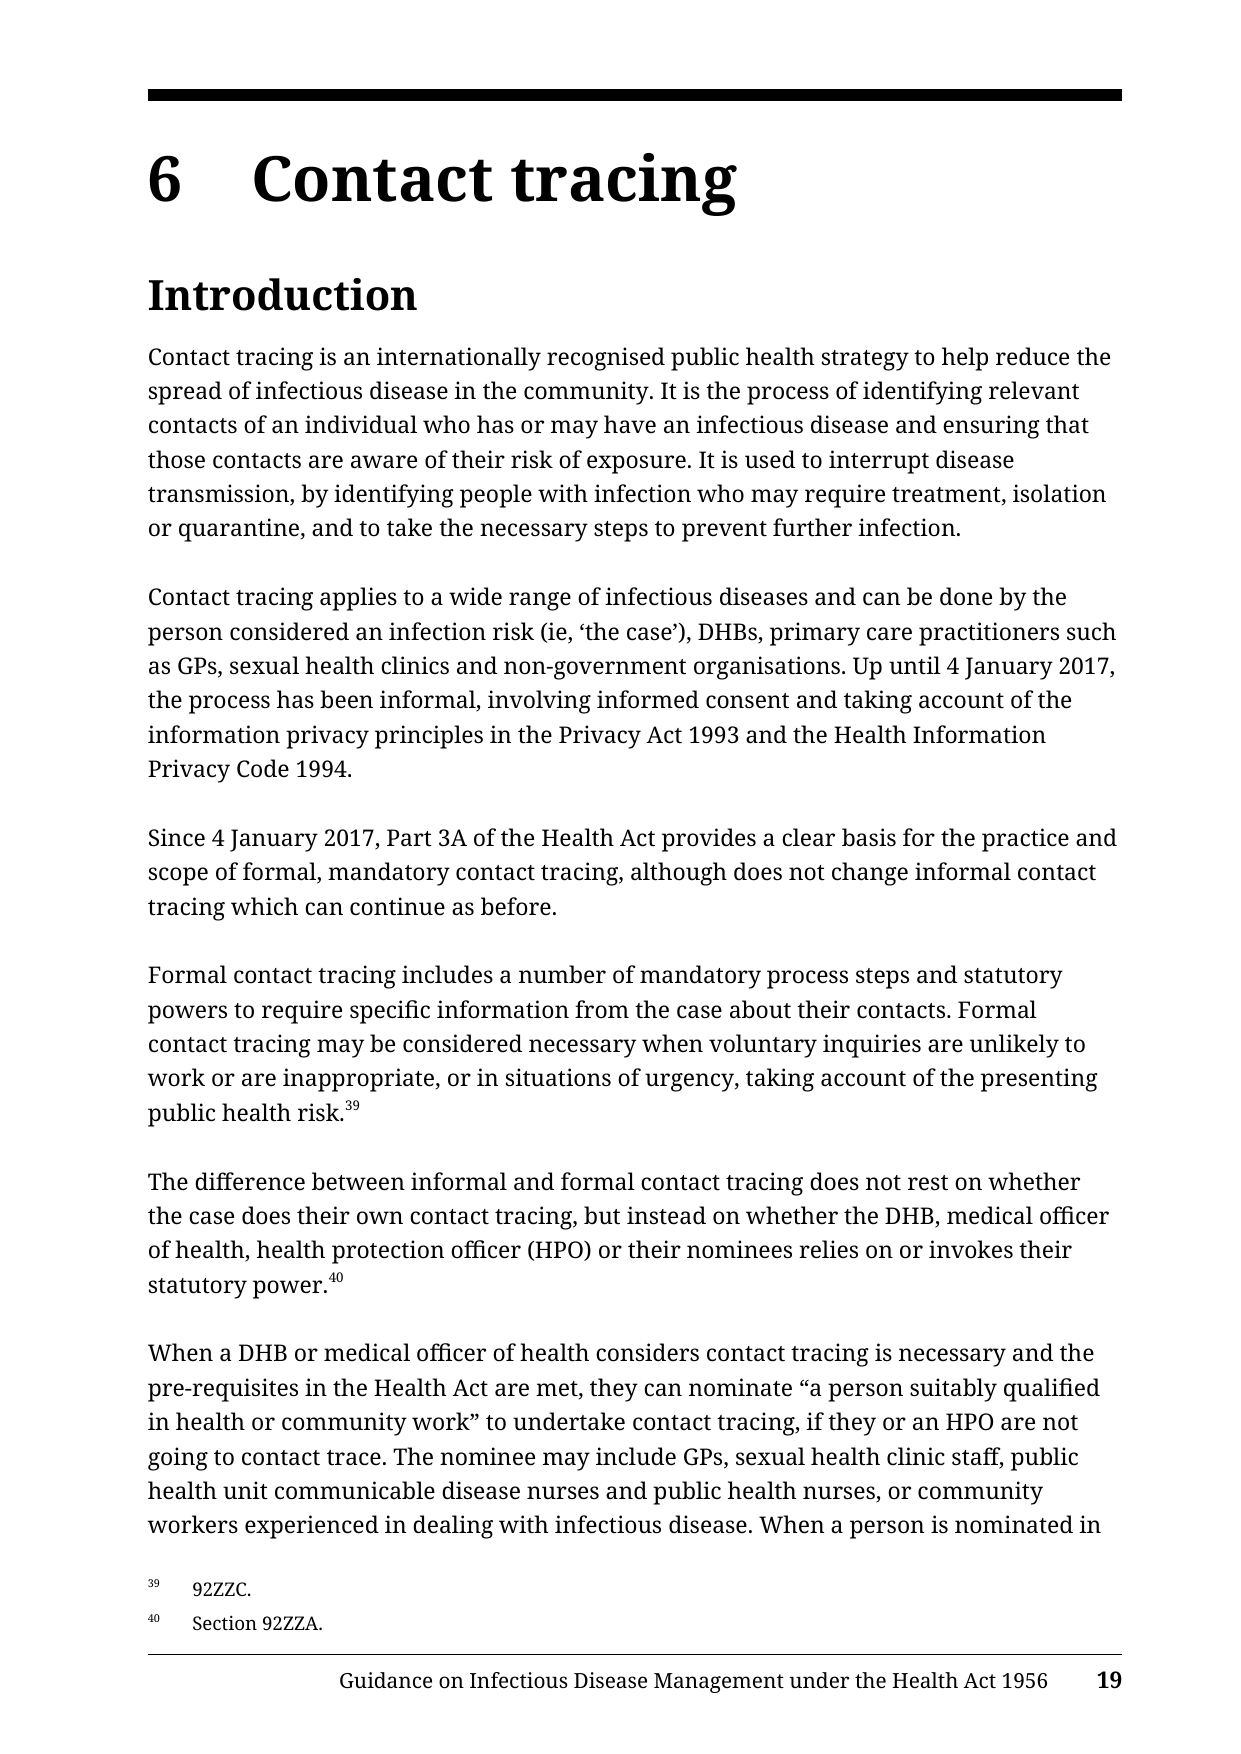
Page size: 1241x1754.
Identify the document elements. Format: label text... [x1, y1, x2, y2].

text Since 4 January 2017, Part 3A of the Health Act provides a clear basis for the practice and scope of formal, mandatory contact tracing, although does not change informal contact tracing which can continue as before. [148, 822, 1122, 922]
text Formal contact tracing includes a number of mandatory process steps and statutory powers to require specific information from the case about their contacts. Formal contact tracing may be considered necessary when voluntary inquiries are unlikely to work or are inappropriate, or in situations of urgency, taking account of the presenting public health risk. [148, 959, 1122, 1128]
subtitle 6 Contact tracing [148, 101, 1122, 219]
text Contact tracing is an internationally recognised public health strategy to help reduce the spread of infectious disease in the community. It is the process of identifying relevant contacts of an individual who has or may have an infectious disease and ensuring that those contacts are aware of their risk of exposure. It is used to interrupt disease transmission, by identifying people with infection who may require treatment, isolation or quarantine, and to take the necessary steps to prevent further infection. [148, 340, 1122, 543]
subtitle Introduction [148, 266, 1122, 322]
text Contact tracing applies to a wide range of infectious diseases and can be done by the person considered an infection risk (ie, ‘the case’), DHBs, primary care practitioners such as GPs, sexual health clinics and non-government organisations. Up until 4 January 2017, the process has been informal, involving informed consent and taking account of the information privacy principles in the Privacy Act 1993 and the Health Information Privacy Code 1994. [148, 581, 1122, 784]
text The difference between informal and formal contact tracing does not rest on whether the case does their own contact tracing, but instead on whether the DHB, medical officer of health, health protection officer (HPO) or their nominees relies on or invokes their statutory power. [148, 1165, 1122, 1300]
